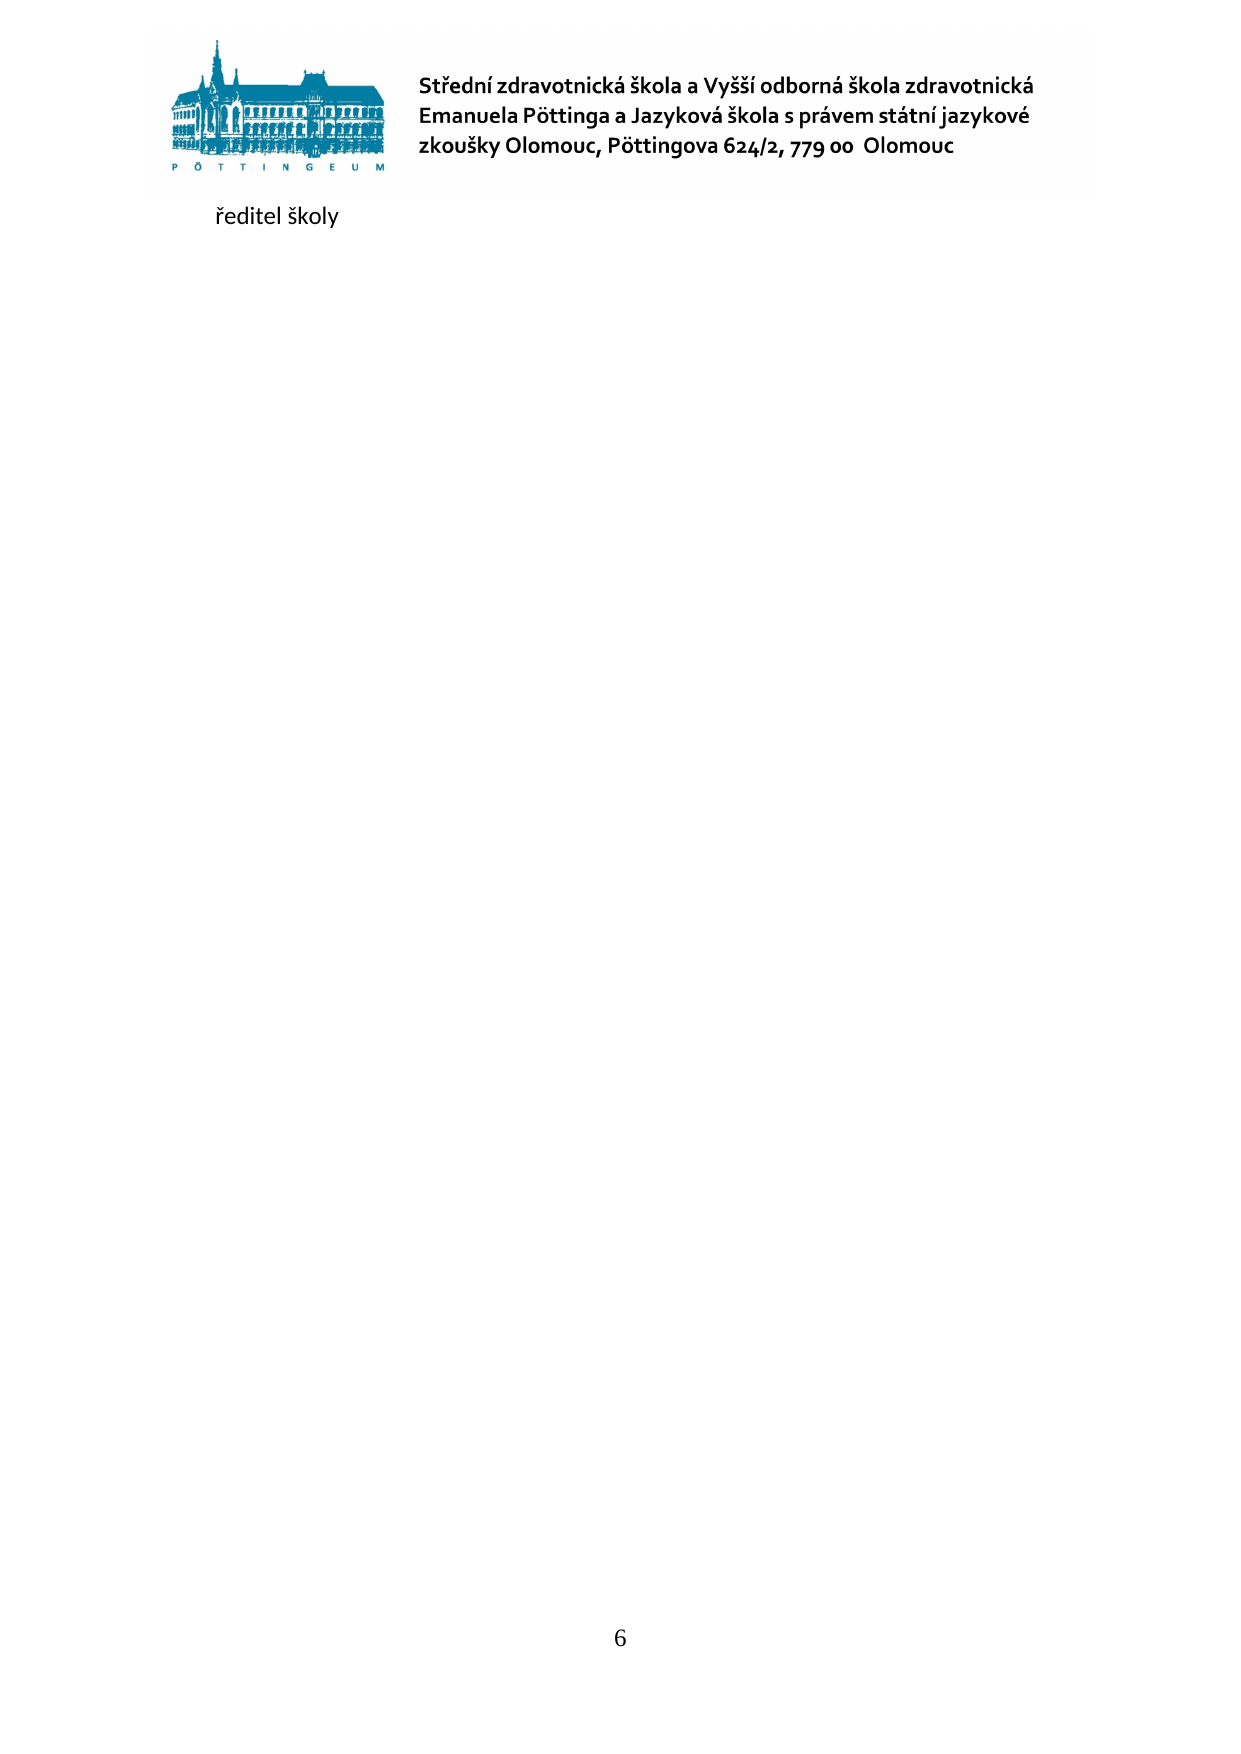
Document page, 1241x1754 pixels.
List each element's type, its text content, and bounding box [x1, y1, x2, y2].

picture [147, 29, 1093, 201]
text ředitel školy [204, 201, 1092, 231]
